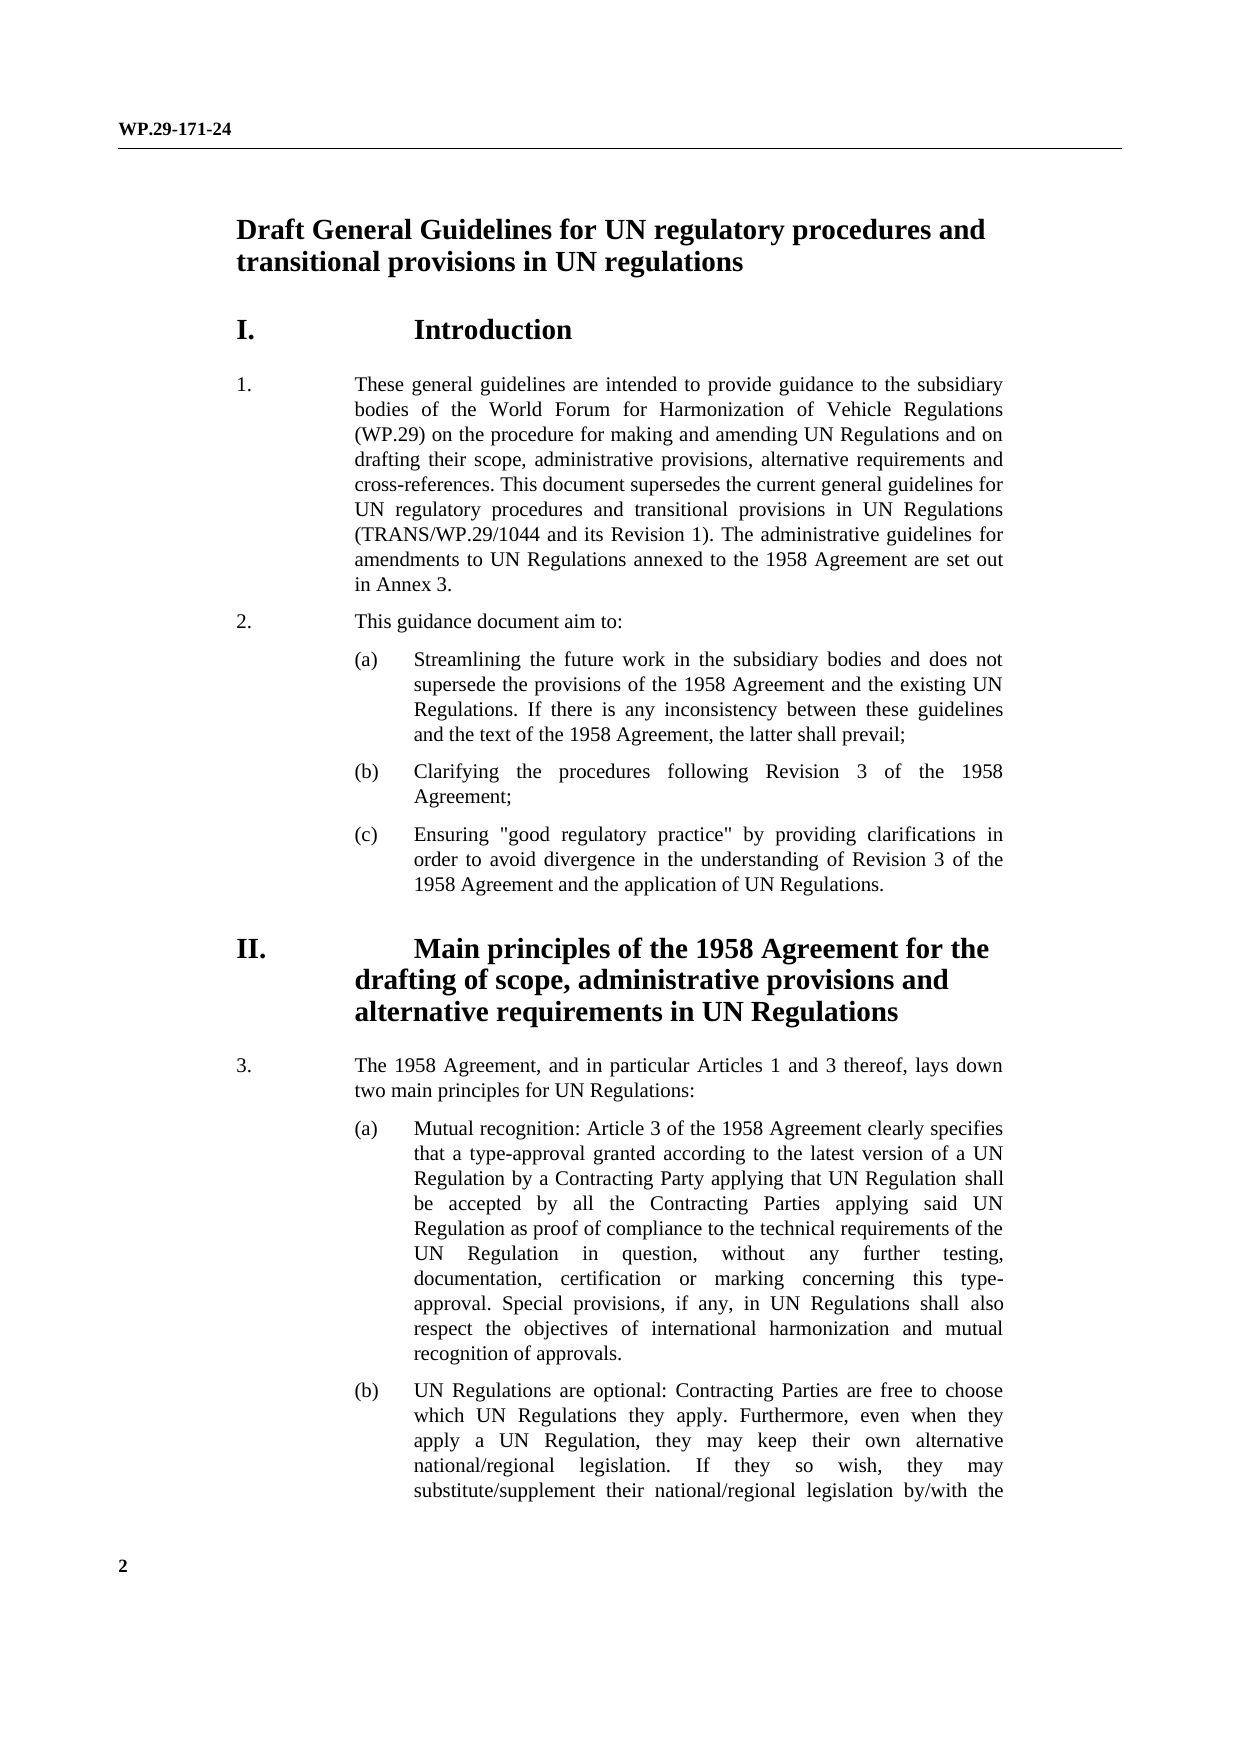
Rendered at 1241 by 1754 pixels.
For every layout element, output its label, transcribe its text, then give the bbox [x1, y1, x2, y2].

text (c) Ensuring "good regulatory practice" by providing clarifications in order to avoid divergence in the understanding of Revision 3 of the 1958 Agreement and the application of UN Regulations. [354, 821, 1004, 896]
text (b) Clarifying the procedures following Revision 3 of the 1958 Agreement; [354, 758, 1004, 808]
text Draft General Guidelines for un regulatory procedures and transitional provisions in un regulations [236, 215, 1004, 277]
text 2. This guidance document aim to: [236, 608, 1004, 633]
text (a) Streamlining the future work in the subsidiary bodies and does not supersede the provisions of the 1958 Agreement and the existing UN Regulations. If there is any inconsistency between these guidelines and the text of the 1958 Agreement, the latter shall prevail; [354, 646, 1004, 746]
text I. Introduction [236, 315, 1004, 346]
text 1. These general guidelines are intended to provide guidance to the subsidiary bodies of the World Forum for Harmonization of Vehicle Regulations (WP.29) on the procedure for making and amending UN Regulations and on drafting their scope, administrative provisions, alternative requirements and cross-references. This document supersedes the current general guidelines for UN regulatory procedures and transitional provisions in UN Regulations (TRANS/WP.29/1044 and its Revision 1). The administrative guidelines for amendments to UN Regulations annexed to the 1958 Agreement are set out in Annex 3. [236, 371, 1004, 596]
text II. Main principles of the 1958 Agreement for the drafting of scope, administrative provisions and alternative requirements in UN Regulations [236, 933, 1004, 1027]
text 3. The 1958 Agreement, and in particular Articles 1 and 3 thereof, lays down two main principles for UN Regulations: [236, 1052, 1004, 1102]
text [354, 1377, 1004, 1502]
text (a) Mutual recognition: Article 3 of the 1958 Agreement clearly specifies that a type-approval granted according to the latest version of a UN Regulation by a Contracting Party applying that UN Regulation shall be accepted by all the Contracting Parties applying said UN Regulation as proof of compliance to the technical requirements of the UN Regulation in question, without any further testing, documentation, certification or marking concerning this type-approval. Special provisions, if any, in UN Regulations shall also respect the objectives of international harmonization and mutual recognition of approvals. [354, 1115, 1004, 1365]
